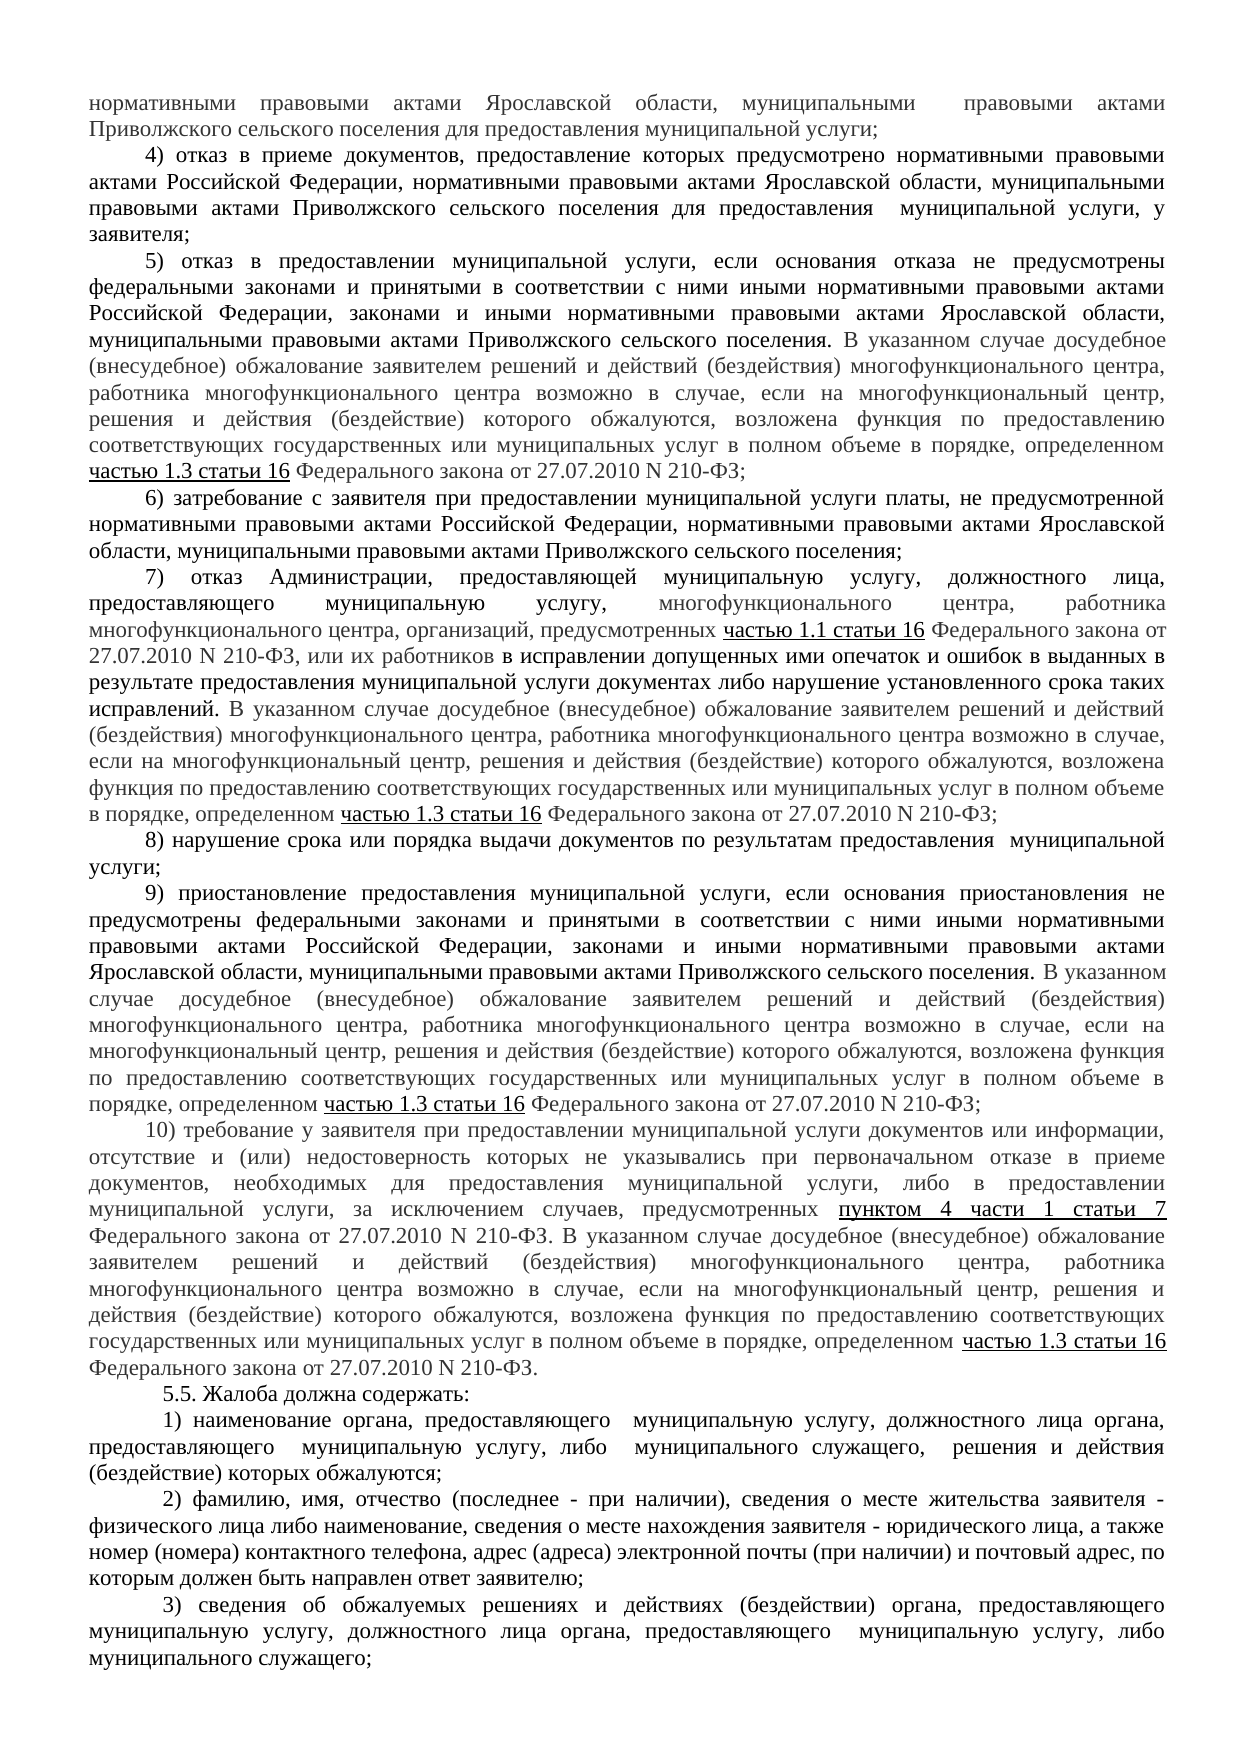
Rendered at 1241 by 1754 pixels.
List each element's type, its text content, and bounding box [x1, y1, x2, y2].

text 7) отказ Администрации, предоставляющей муниципальную услугу, должностного лица, предоставляющего муниципальную услугу, многофункционального центра, работника многофункционального центра, организаций, предусмотренных частью 1.1 статьи 16 Федерального закона от 27.07.2010 N 210-ФЗ, или их работников в исправлении допущенных ими опечаток и ошибок в выданных в результате предоставления муниципальной услуги документах либо нарушение установленного срока таких исправлений. В указанном случае досудебное (внесудебное) обжалование заявителем решений и действий (бездействия) многофункционального центра, работника многофункционального центра возможно в случае, если на многофункциональный центр, решения и действия (бездействие) которого обжалуются, возложена функция по предоставлению соответствующих государственных или муниципальных услуг в полном объеме в порядке, определенном частью 1.3 статьи 16 Федерального закона от 27.07.2010 N 210-ФЗ; [89, 563, 1167, 827]
text 5.5. Жалоба должна содержать: [89, 1380, 1167, 1406]
text 10) требование у заявителя при предоставлении муниципальной услуги документов или информации, отсутствие и (или) недостоверность которых не указывались при первоначальном отказе в приеме документов, необходимых для предоставления муниципальной услуги, либо в предоставлении муниципальной услуги, за исключением случаев, предусмотренных пунктом 4 части 1 статьи 7 Федерального закона от 27.07.2010 N 210-ФЗ. В указанном случае досудебное (внесудебное) обжалование заявителем решений и действий (бездействия) многофункционального центра, работника многофункционального центра возможно в случае, если на многофункциональный центр, решения и действия (бездействие) которого обжалуются, возложена функция по предоставлению соответствующих государственных или муниципальных услуг в полном объеме в порядке, определенном частью 1.3 статьи 16 Федерального закона от 27.07.2010 N 210-ФЗ. [89, 1116, 1167, 1380]
text 9) приостановление предоставления муниципальной услуги, если основания приостановления не предусмотрены федеральными законами и принятыми в соответствии с ними иными нормативными правовыми актами Российской Федерации, законами и иными нормативными правовыми актами Ярославской области, муниципальными правовыми актами Приволжского сельского поселения. В указанном случае досудебное (внесудебное) обжалование заявителем решений и действий (бездействия) многофункционального центра, работника многофункционального центра возможно в случае, если на многофункциональный центр, решения и действия (бездействие) которого обжалуются, возложена функция по предоставлению соответствующих государственных или муниципальных услуг в полном объеме в порядке, определенном частью 1.3 статьи 16 Федерального закона от 27.07.2010 N 210-ФЗ; [89, 879, 1167, 1116]
text 2) фамилию, имя, отчество (последнее - при наличии), сведения о месте жительства заявителя - физического лица либо наименование, сведения о месте нахождения заявителя - юридического лица, а также номер (номера) контактного телефона, адрес (адреса) электронной почты (при наличии) и почтовый адрес, по которым должен быть направлен ответ заявителю; [89, 1485, 1167, 1591]
text 8) нарушение срока или порядка выдачи документов по результатам предоставления муниципальной услуги; [89, 827, 1167, 879]
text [89, 89, 1167, 141]
text 5) отказ в предоставлении муниципальной услуги, если основания отказа не предусмотрены федеральными законами и принятыми в соответствии с ними иными нормативными правовыми актами Российской Федерации, законами и иными нормативными правовыми актами Ярославской области, муниципальными правовыми актами Приволжского сельского поселения. В указанном случае досудебное (внесудебное) обжалование заявителем решений и действий (бездействия) многофункционального центра, работника многофункционального центра возможно в случае, если на многофункциональный центр, решения и действия (бездействие) которого обжалуются, возложена функция по предоставлению соответствующих государственных или муниципальных услуг в полном объеме в порядке, определенном частью 1.3 статьи 16 Федерального закона от 27.07.2010 N 210-ФЗ; [89, 247, 1167, 484]
text 3) сведения об обжалуемых решениях и действиях (бездействии) органа, предоставляющего муниципальную услугу, должностного лица органа, предоставляющего муниципальную услугу, либо муниципального служащего; [89, 1591, 1167, 1670]
text 4) отказ в приеме документов, предоставление которых предусмотрено нормативными правовыми актами Российской Федерации, нормативными правовыми актами Ярославской области, муниципальными правовыми актами Приволжского сельского поселения для предоставления муниципальной услуги, у заявителя; [89, 141, 1167, 247]
text 1) наименование органа, предоставляющего муниципальную услугу, должностного лица органа, предоставляющего муниципальную услугу, либо муниципального служащего, решения и действия (бездействие) которых обжалуются; [89, 1406, 1167, 1485]
text 6) затребование с заявителя при предоставлении муниципальной услуги платы, не предусмотренной нормативными правовыми актами Российской Федерации, нормативными правовыми актами Ярославской области, муниципальными правовыми актами Приволжского сельского поселения; [89, 484, 1167, 563]
